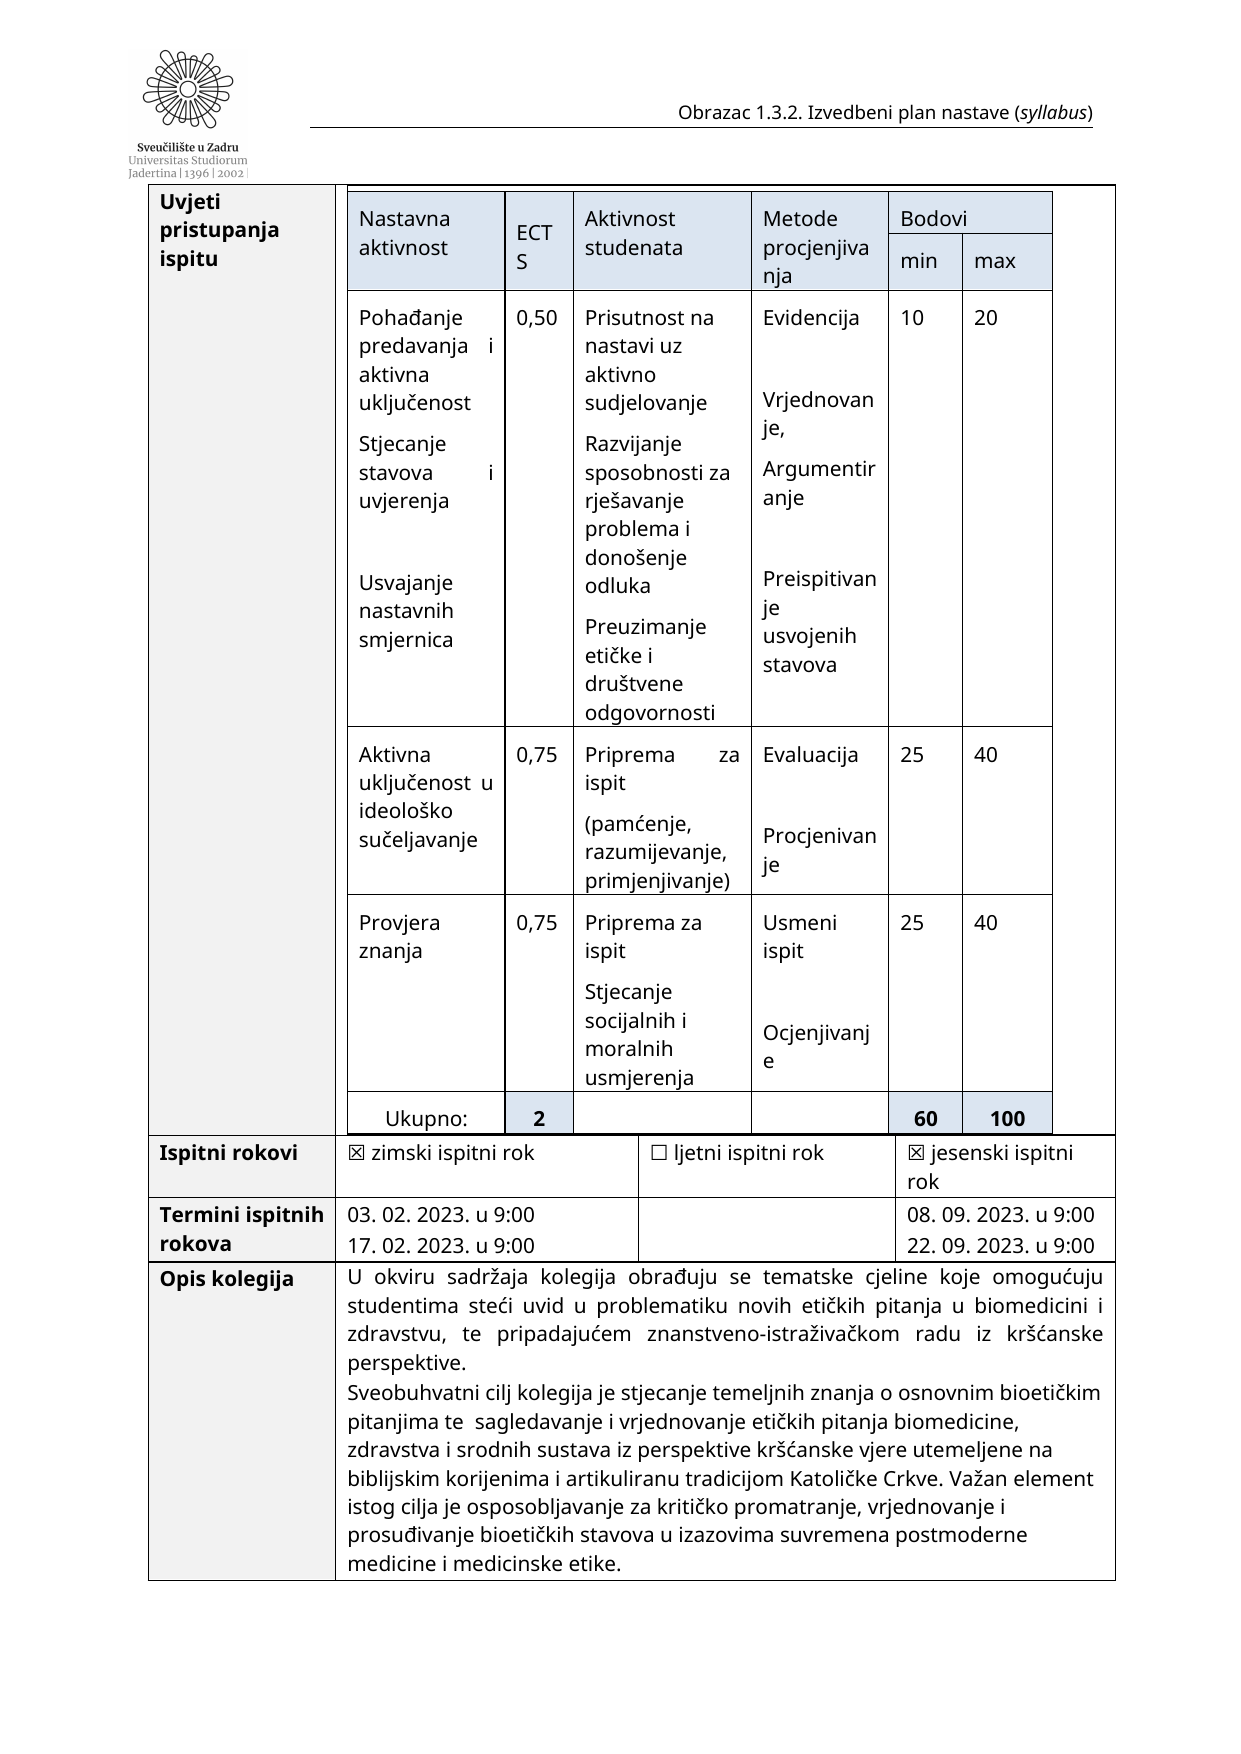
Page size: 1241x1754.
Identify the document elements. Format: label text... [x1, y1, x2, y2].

table_cell Uvjeti pristupanja ispitu [149, 185, 335, 1135]
table_cell Opis kolegija [149, 1263, 335, 1579]
table_cell Termini ispitnih rokova [149, 1198, 335, 1261]
table_cell [639, 1198, 895, 1261]
table_cell Ispitni rokovi [149, 1136, 335, 1197]
table_cell [336, 185, 347, 1135]
table_cell U okviru sadržaja kolegija obrađuju se tematske cjeline koje omogućuju studentima steći uvid u problematiku novih etičkih pitanja u biomedicini i zdravstvu, te pripadajućem znanstveno-istraživačkom radu iz kršćanske perspektive. Sveobuhvatni cilj kolegija je stjecanje temeljnih znanja o osnovnim bioetičkim pitanjima te sagledavanje i vrjednovanje etičkih pitanja biomedicine, zdravstva i srodnih sustava iz perspektive kršćanske vjere utemeljene na biblijskim korijenima i artikuliranu tradicijom Katoličke Crkve. Važan element istog cilja je osposobljavanje za kritičko promatranje, vrjednovanje i prosuđivanje bioetičkih stavova u izazovima suvremena postmoderne medicine i medicinske etike. [336, 1263, 1115, 1579]
table_cell 03. 02. 2023. u 9:00 17. 02. 2023. u 9:00 [336, 1198, 638, 1261]
table_cell 08. 09. 2023. u 9:00 22. 09. 2023. u 9:00 [896, 1198, 1115, 1261]
table_cell ljetni ispitni rok [639, 1136, 895, 1197]
table_cell jesenski ispitni rok [896, 1136, 1115, 1197]
table_cell zimski ispitni rok [336, 1136, 638, 1197]
picture [128, 49, 248, 179]
table_cell [348, 186, 1115, 1134]
